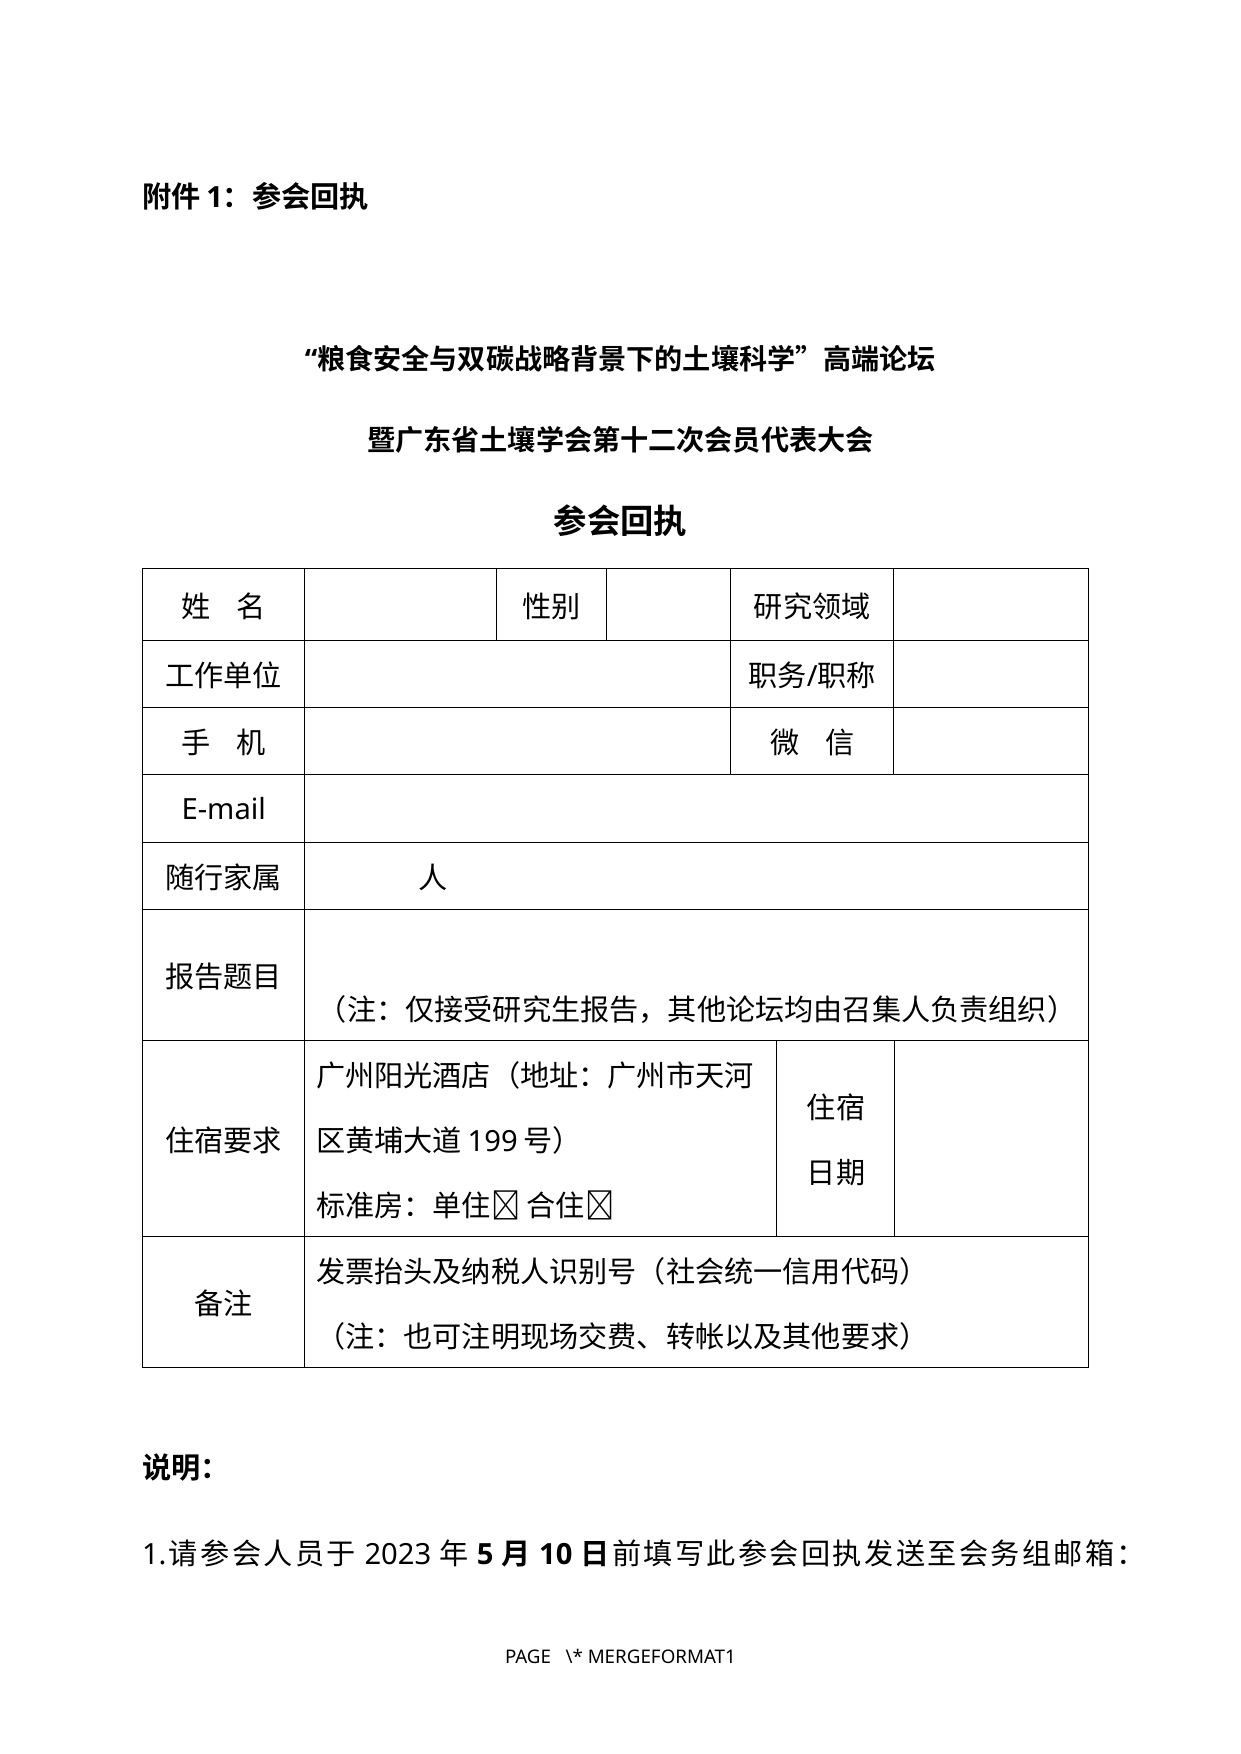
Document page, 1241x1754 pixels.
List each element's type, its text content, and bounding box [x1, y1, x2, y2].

table_header [305, 569, 496, 640]
table_cell 手 机 [143, 708, 304, 774]
table_cell 报告题目 [143, 910, 304, 1040]
table_header 性别 [497, 569, 606, 640]
text 说明： [142, 1433, 1148, 1498]
table_cell [305, 708, 730, 774]
table_cell [894, 641, 1088, 707]
text 参会回执 [142, 487, 1098, 552]
table_header [607, 569, 730, 640]
table_cell [894, 708, 1088, 774]
table_header [894, 569, 1088, 640]
table_header 研究领域 [731, 569, 893, 640]
table_cell 住宿 日期 [777, 1041, 894, 1236]
text 暨广东省土壤学会第十二次会员代表大会 [142, 406, 1098, 471]
table_cell （注：仅接受研究生报告，其他论坛均由召集人负责组织） [305, 910, 1088, 1040]
table_cell 备注 [143, 1237, 304, 1367]
table_cell 职务/职称 [731, 641, 893, 707]
table_cell 工作单位 [143, 641, 304, 707]
table_cell [895, 1041, 1088, 1236]
table_header 姓 名 [143, 569, 304, 640]
table_cell 人 [305, 843, 1088, 909]
table_cell [305, 775, 1088, 842]
text 附件1：参会回执 [142, 162, 1098, 227]
table_cell 发票抬头及纳税人识别号（社会统一信用代码） （注：也可注明现场交费、转帐以及其他要求） [305, 1237, 1088, 1367]
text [142, 1519, 1148, 1584]
table_cell 微 信 [731, 708, 893, 774]
table_cell 随行家属 [143, 843, 304, 909]
text “粮食安全与双碳战略背景下的土壤科学”高端论坛 [142, 324, 1098, 389]
table_cell E-mail [143, 775, 304, 842]
table_cell [305, 641, 730, 707]
table_cell 广州阳光酒店（地址：广州市天河区黄埔大道199号） 标准房：单住 合住 [305, 1041, 776, 1236]
table_cell 住宿要求 [143, 1041, 304, 1236]
